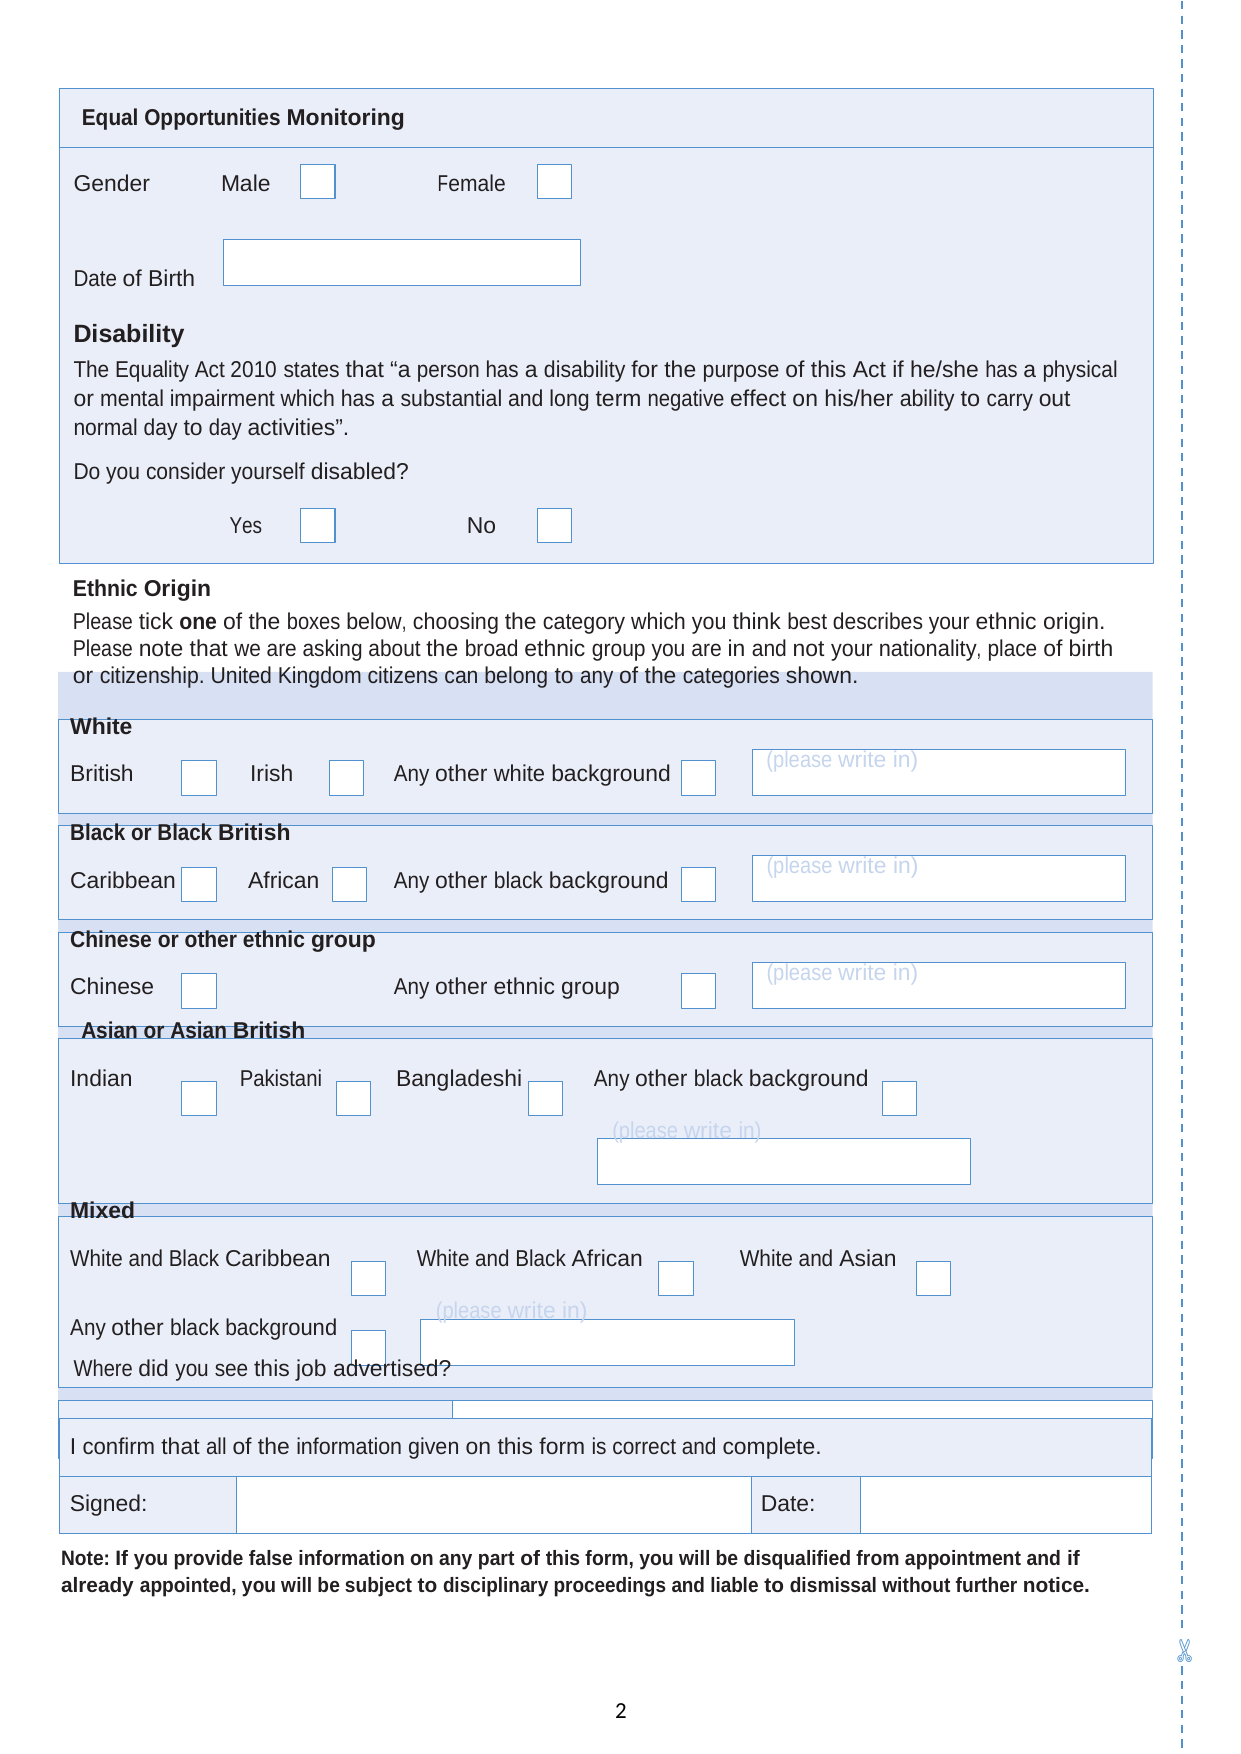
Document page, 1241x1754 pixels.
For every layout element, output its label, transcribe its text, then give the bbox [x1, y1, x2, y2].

text White [70, 713, 666, 739]
text Date of Birth [73, 264, 1165, 291]
table_header I confirm that all of the information given on this form is correct and complete. [60, 1419, 1151, 1476]
text White and Black Caribbean White and Black African White and Asian [70, 1244, 1165, 1270]
table_cell [237, 1477, 751, 1533]
text Caribbean African Any other black background [70, 866, 669, 892]
text (please write in) [607, 1116, 766, 1142]
text (please write in) [436, 1297, 1165, 1323]
text Where did you see this job advertised? [48, 1360, 1163, 1379]
text Gender Male Female [73, 169, 1165, 196]
text British Irish Any other white background [70, 759, 671, 786]
text Ethnic Origin [73, 575, 1165, 602]
text Do you consider yourself disabled? [73, 458, 1165, 484]
text Chinese or other ethnic group [70, 926, 617, 952]
text (please write in) [766, 746, 1165, 772]
table_cell Date: [752, 1477, 860, 1533]
text Disability [73, 319, 1165, 348]
text Any other black background [70, 1313, 344, 1339]
text Please tick one of the boxes below, choosing the category which you think best describes your ethnic origin. Please note that we are asking about the broad ethnic group you are in and not your nationality, place of birth or citizenship. United Kingdom citizens can belong to any of the categories shown. [73, 608, 1119, 688]
text Black or Black British [70, 819, 664, 846]
text (please write in) [766, 958, 1165, 985]
text Equal Opportunities Monitoring [82, 103, 1165, 129]
text The Equality Act 2010 states that “a person has a disability for the purpose of this Act if he/she has a physical or mental impairment which has a substantial and long term negative effect on his/her ability to carry out normal day to day activities”. [73, 356, 1132, 441]
text Asian or Asian British [48, 1017, 1165, 1044]
text Mixed [70, 1197, 1165, 1224]
text Yes No [229, 512, 1165, 538]
text Note: If you provide false information on any part of this form, you will be disqualified from appointment and if already appointed, you will be subject to disciplinary proceedings and liable to dismissal without further notice. [61, 1546, 1154, 1597]
text Chinese Any other ethnic group [70, 972, 622, 998]
text (please write in) [766, 852, 1165, 878]
text Indian Pakistani Bangladeshi Any other black background [70, 1064, 1165, 1090]
table_cell Signed: [60, 1477, 236, 1533]
table_cell [861, 1477, 1151, 1533]
